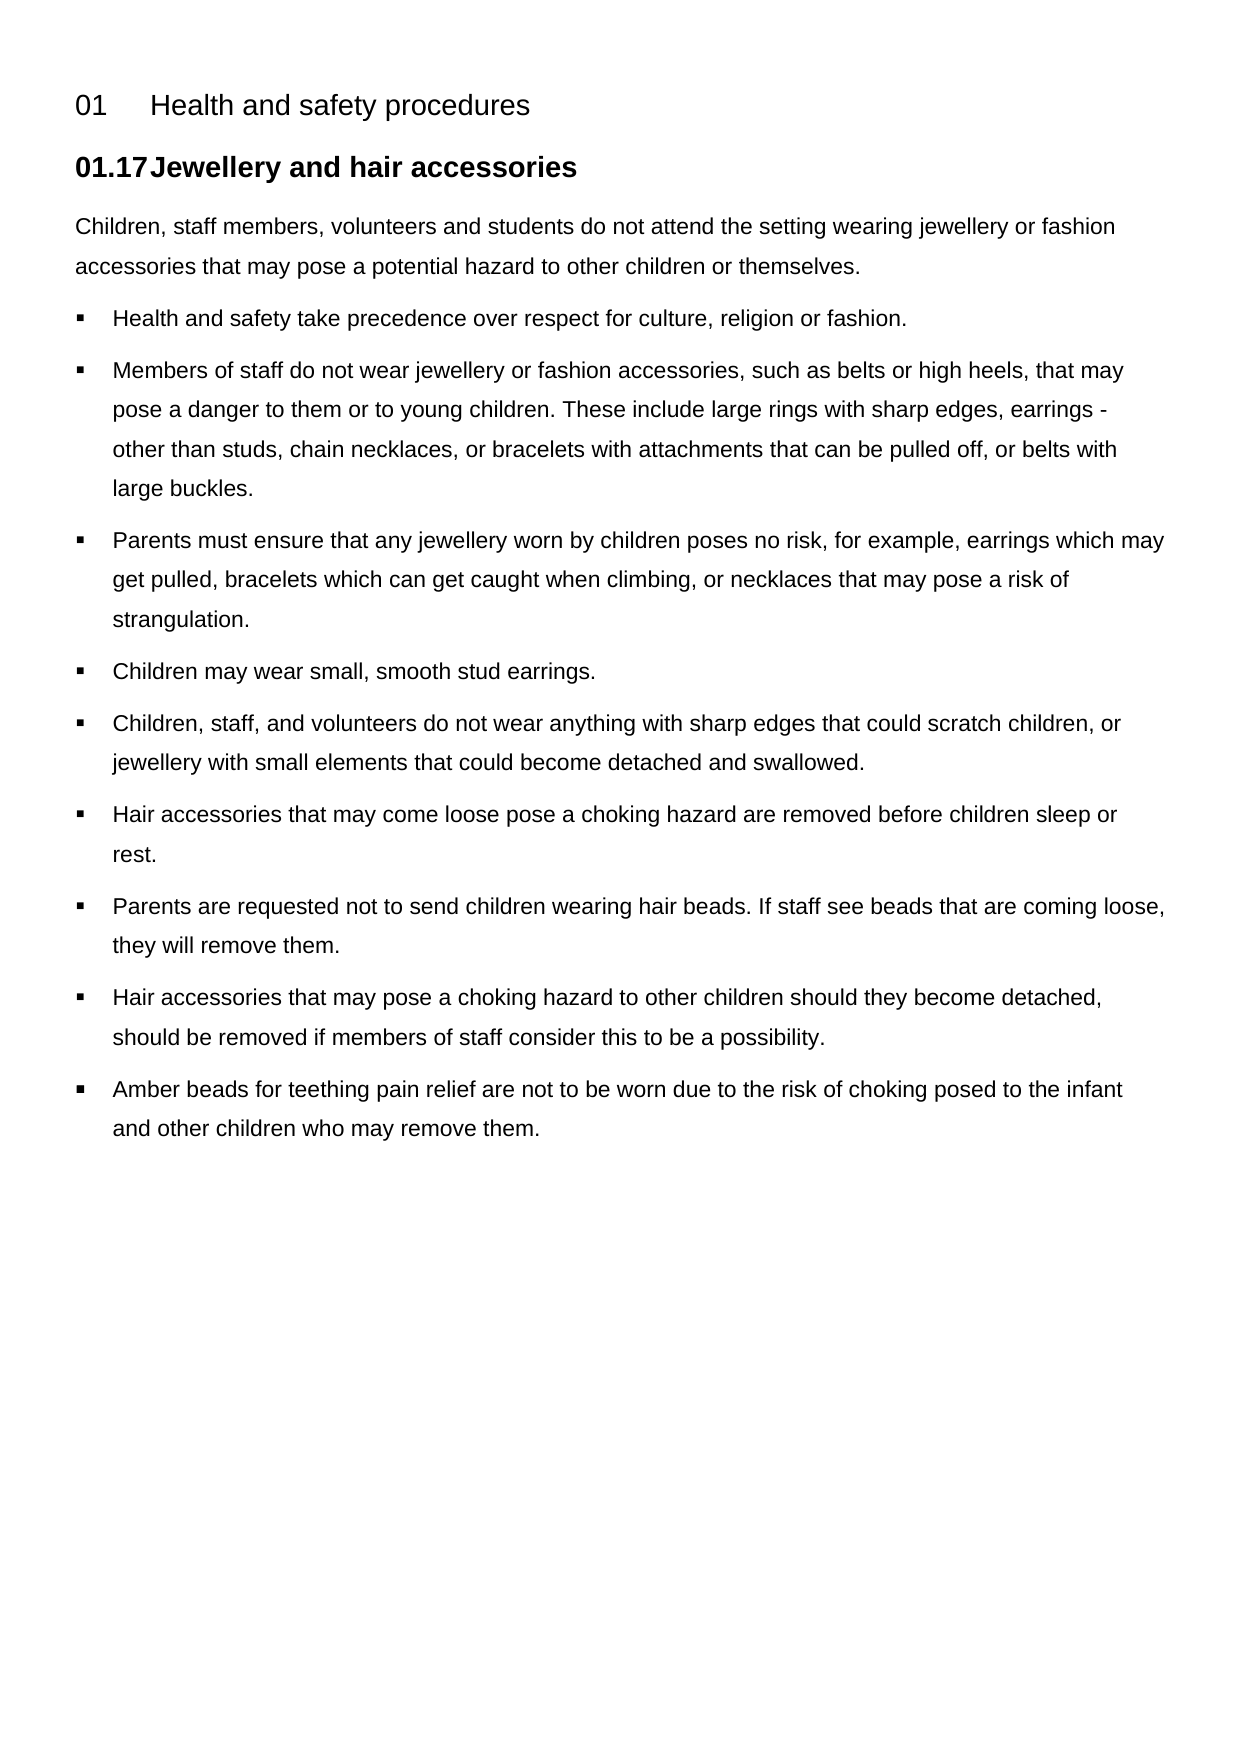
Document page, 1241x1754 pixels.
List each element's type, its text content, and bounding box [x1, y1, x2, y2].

list Health and safety take precedence over respect for culture, religion or fashion. [75, 304, 1165, 331]
list Amber beads for teething pain relief are not to be worn due to the risk of choking posed to the infant and other children who may remove them. [75, 1076, 1165, 1142]
list Members of staff do not wear jewellery or fashion accessories, such as belts or high heels, that may pose a danger to them or to young children. These include large rings with sharp edges, earrings - other than studs, chain necklaces, or bracelets with attachments that can be pulled off, or belts with large buckles. [75, 357, 1165, 501]
list Parents are requested not to send children wearing hair beads. If staff see beads that are coming loose, they will remove them. [75, 893, 1165, 959]
list Hair accessories that may pose a choking hazard to other children should they become detached, should be removed if members of staff consider this to be a possibility. [75, 984, 1165, 1050]
list Parents must ensure that any jewellery worn by children poses no risk, for example, earrings which may get pulled, bracelets which can get caught when climbing, or necklaces that may pose a risk of strangulation. [75, 527, 1165, 632]
list Hair accessories that may come loose pose a choking hazard are removed before children sleep or rest. [75, 801, 1165, 867]
text 01 Health and safety procedures [75, 87, 1240, 121]
list Children, staff, and volunteers do not wear anything with sharp edges that could scratch children, or jewellery with small elements that could become detached and swallowed. [75, 710, 1165, 776]
text Children, staff members, volunteers and students do not attend the setting wearing jewellery or fashion accessories that may pose a potential hazard to other children or themselves. [75, 213, 1165, 279]
list Children may wear small, smooth stud earrings. [75, 658, 1165, 684]
text 01.17 Jewellery and hair accessories [75, 150, 1240, 184]
